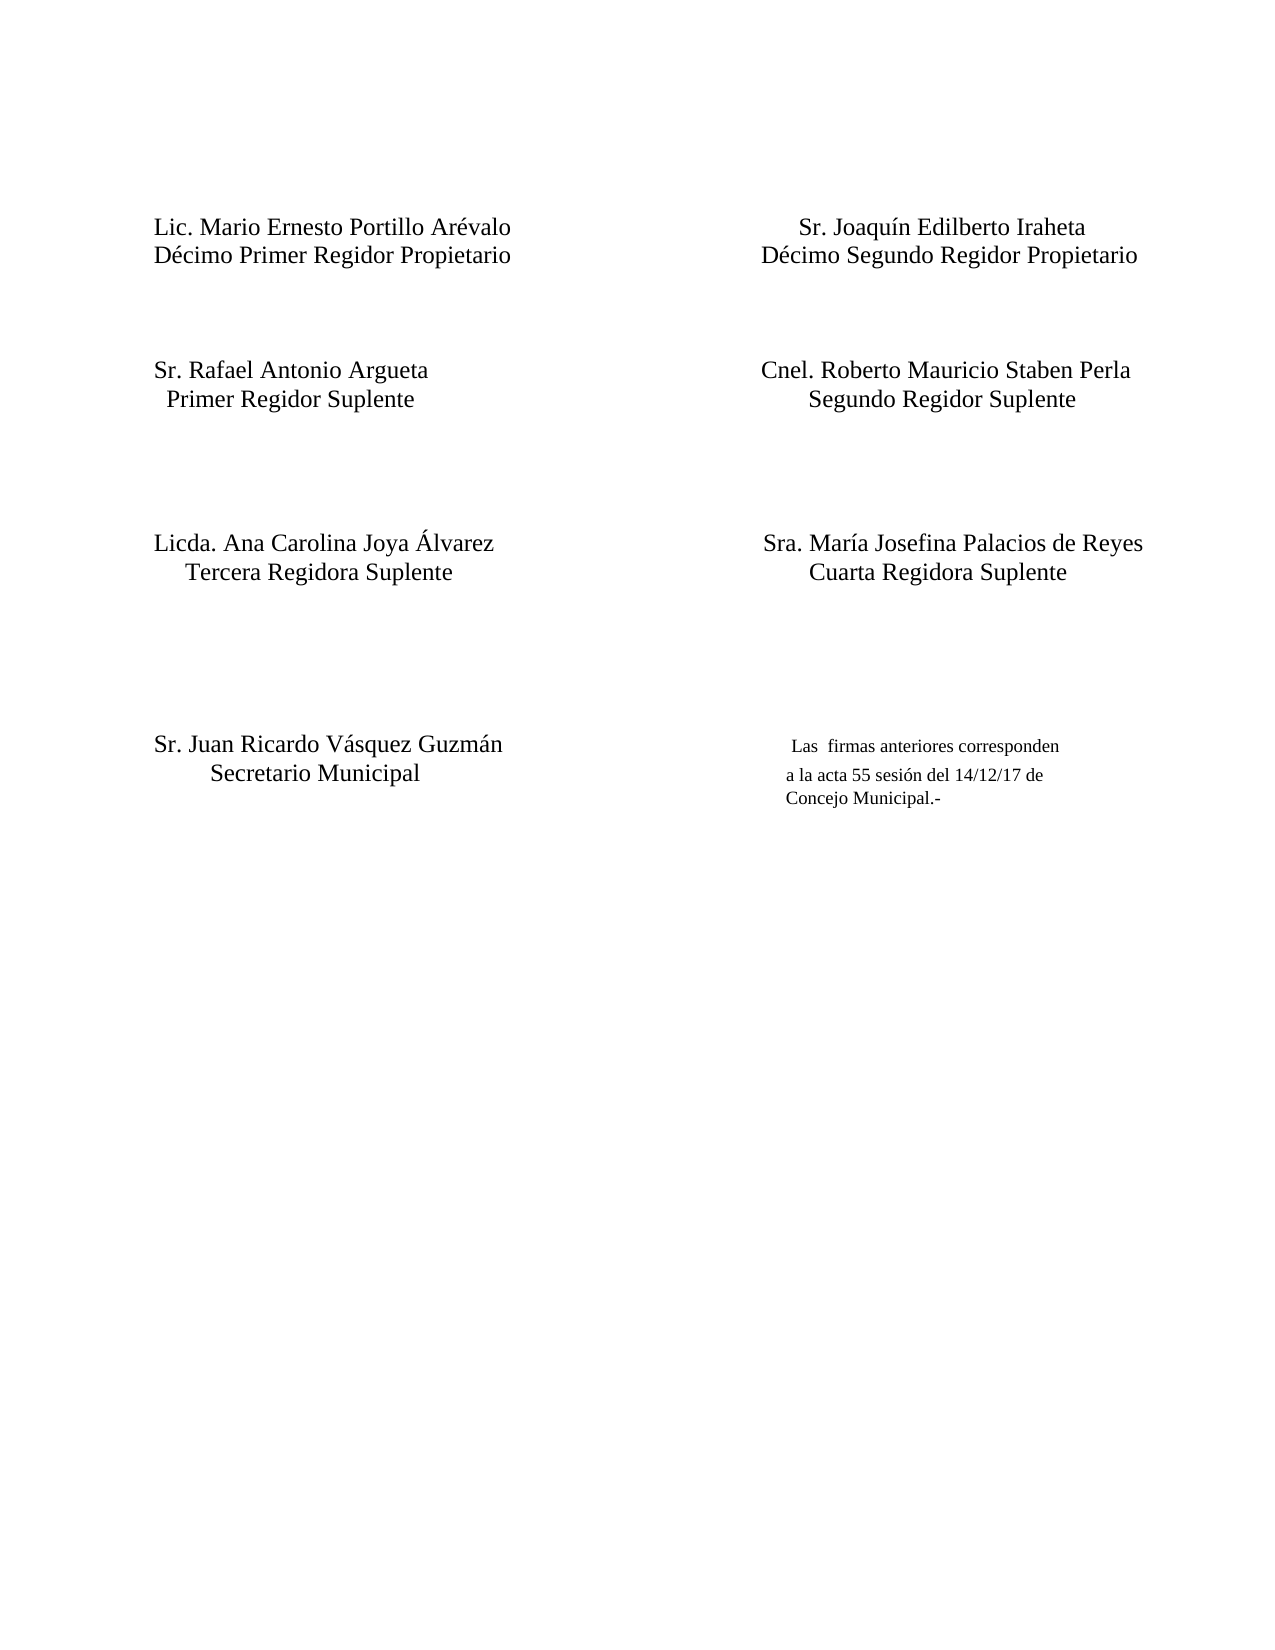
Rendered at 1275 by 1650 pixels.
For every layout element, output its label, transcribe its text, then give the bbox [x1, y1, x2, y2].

text Lic. Mario Ernesto Portillo Arévalo Sr. Joaquín Edilberto Iraheta [153, 212, 1145, 241]
text Concejo Municipal.- [153, 787, 1145, 808]
text Sr. Rafael Antonio Argueta Cnel. Roberto Mauricio Staben Perla [153, 356, 1145, 384]
text Primer Regidor Suplente Segundo Regidor Suplente [153, 384, 1145, 413]
text Secretario Municipal a la acta 55 sesión del 14/12/17 de [153, 758, 1145, 787]
text Sr. Juan Ricardo Vásquez Guzmán Las firmas anteriores corresponden [153, 729, 1145, 758]
text Décimo Primer Regidor Propietario Décimo Segundo Regidor Propietario [153, 241, 1145, 269]
text Tercera Regidora Suplente Cuarta Regidora Suplente [153, 557, 1145, 586]
text Licda. Ana Carolina Joya Álvarez Sra. María Josefina Palacios de Reyes [153, 528, 1145, 557]
